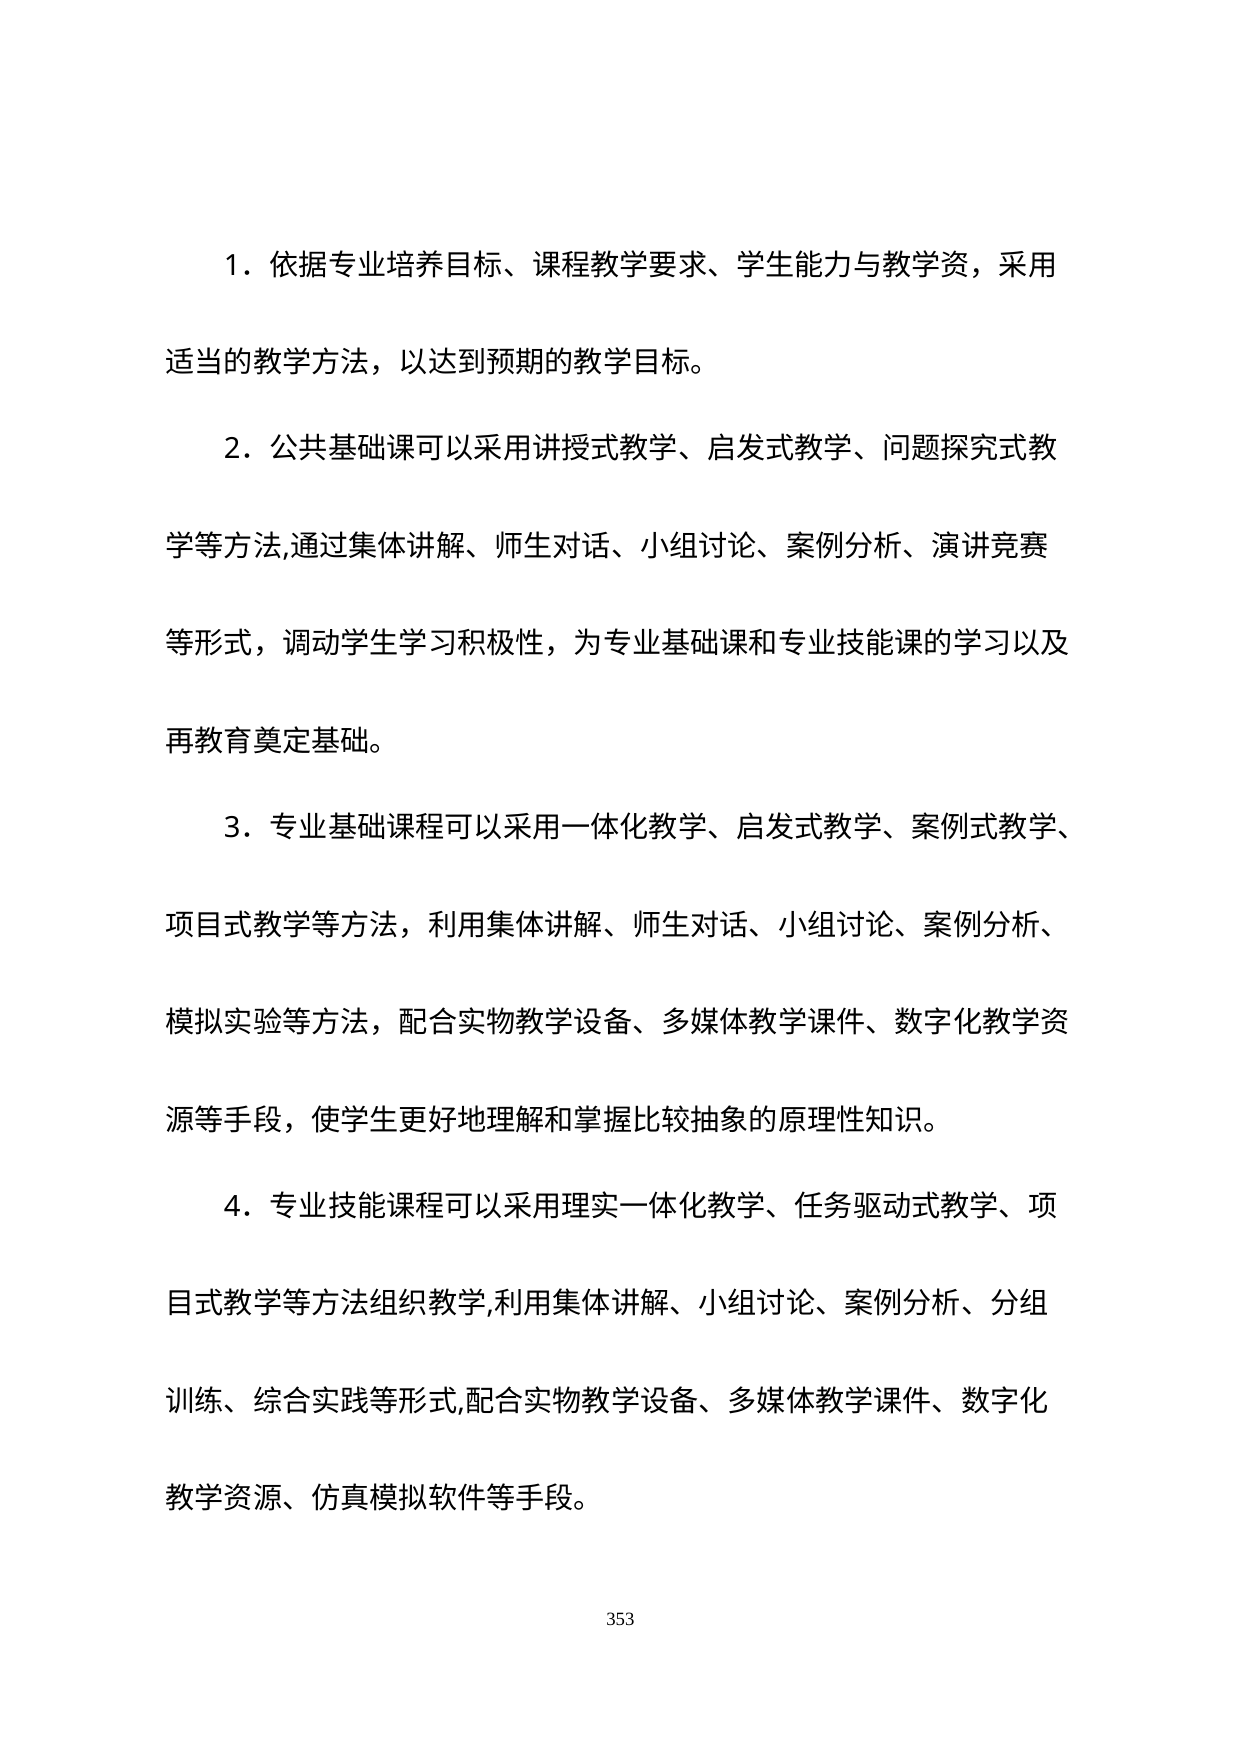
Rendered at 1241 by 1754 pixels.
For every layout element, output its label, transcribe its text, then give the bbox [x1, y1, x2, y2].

text 2．公共基础课可以采用讲授式教学、启发式教学、问题探究式教学等方法,通过集体讲解、师生对话、小组讨论、案例分析、演讲竞赛等形式，调动学生学习积极性，为专业基础课和专业技能课的学习以及再教育奠定基础。 [165, 413, 1075, 771]
text 1．依据专业培养目标、课程教学要求、学生能力与教学资，采用适当的教学方法，以达到预期的教学目标。 [165, 230, 1075, 392]
text 3．专业基础课程可以采用一体化教学、启发式教学、案例式教学、项目式教学等方法，利用集体讲解、师生对话、小组讨论、案例分析、模拟实验等方法，配合实物教学设备、多媒体教学课件、数字化教学资源等手段，使学生更好地理解和掌握比较抽象的原理性知识。 [165, 792, 1075, 1150]
text 4．专业技能课程可以采用理实一体化教学、任务驱动式教学、项目式教学等方法组织教学,利用集体讲解、小组讨论、案例分析、分组训练、综合实践等形式,配合实物教学设备、多媒体教学课件、数字化教学资源、仿真模拟软件等手段。 [165, 1171, 1075, 1528]
